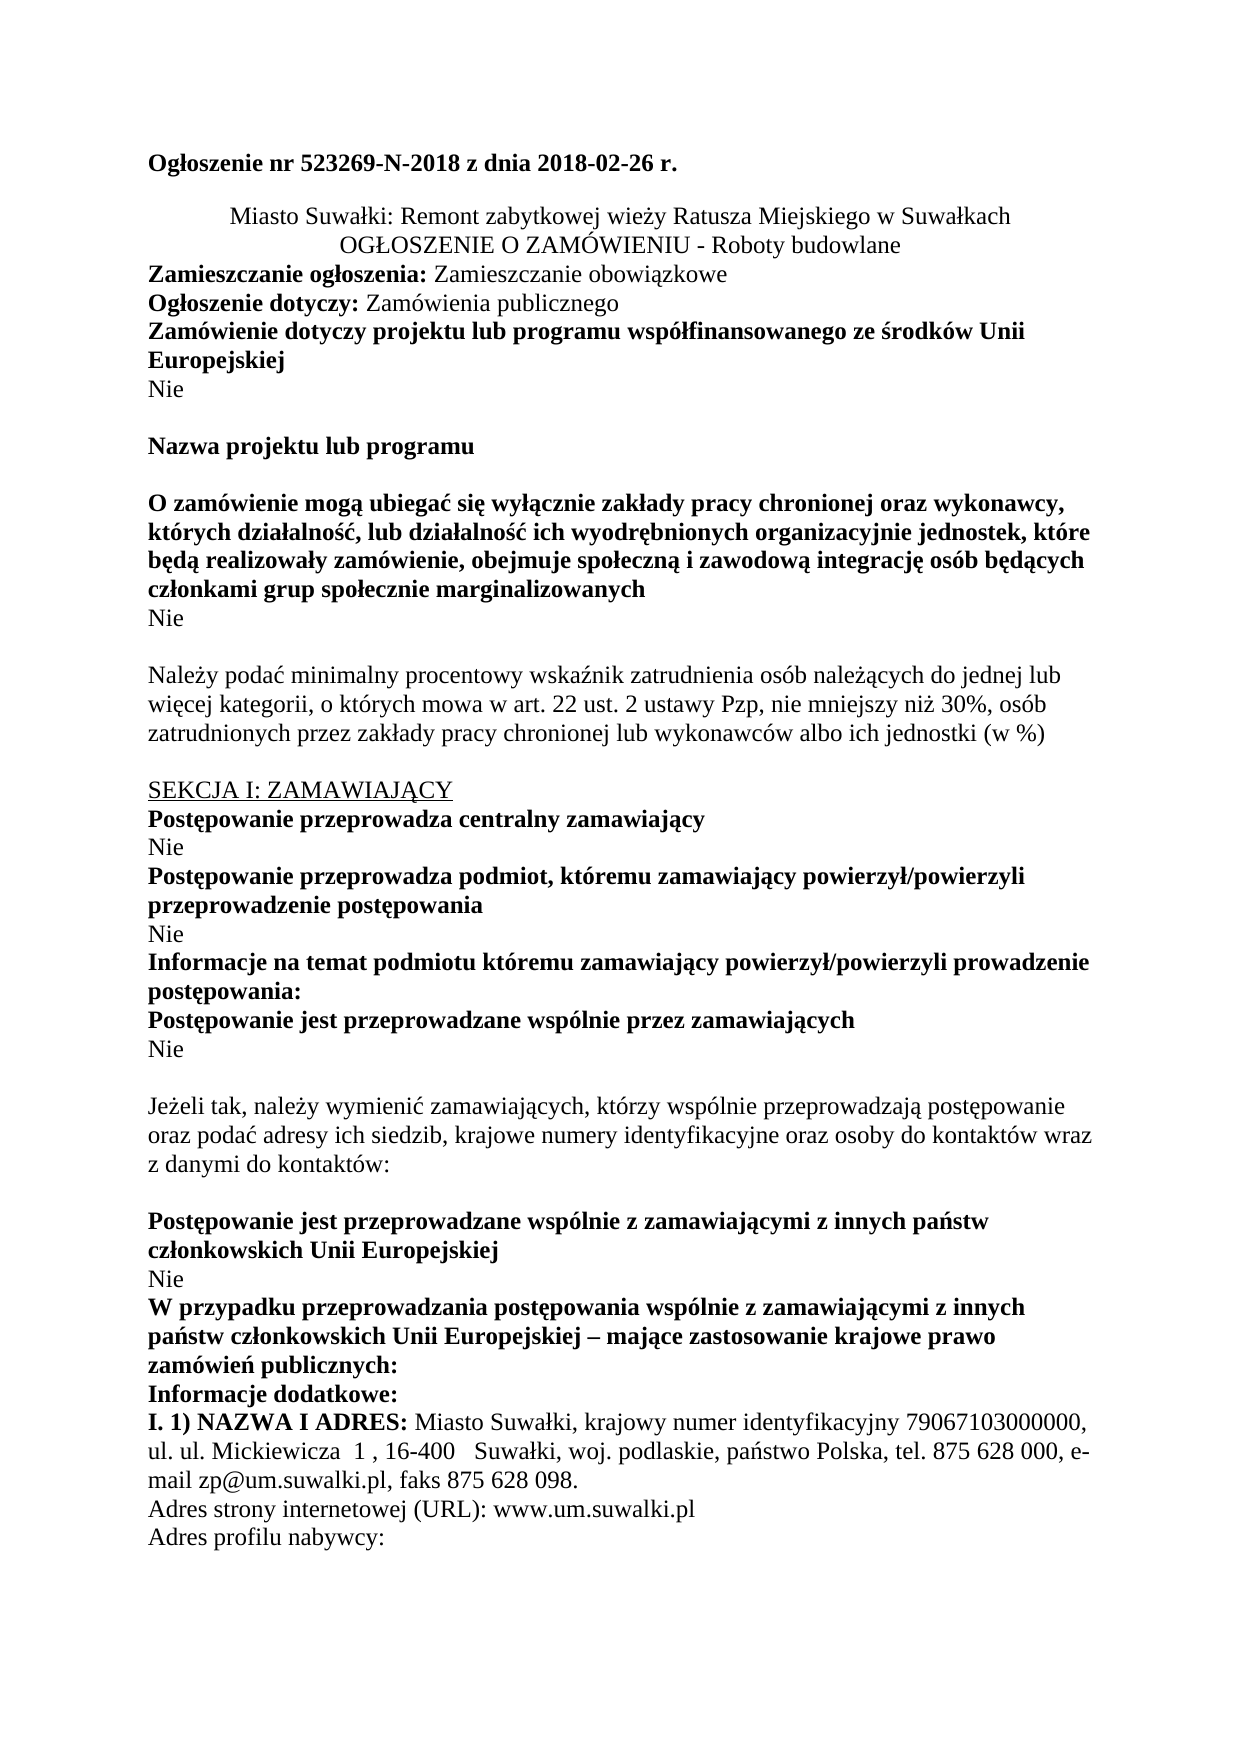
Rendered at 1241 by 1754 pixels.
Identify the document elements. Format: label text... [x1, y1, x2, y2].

text Nie [148, 919, 1093, 947]
text Należy podać minimalny procentowy wskaźnik zatrudnienia osób należących do jednej lub więcej kategorii, o których mowa w art. 22 ust. 2 ustawy Pzp, nie mniejszy niż 30%, osób zatrudnionych przez zakłady pracy chronionej lub wykonawców albo ich jednostki (w %) [148, 632, 1093, 775]
text Postępowanie przeprowadza podmiot, któremu zamawiający powierzył/powierzyli przeprowadzenie postępowania [148, 861, 1093, 919]
text Jeżeli tak, należy wymienić zamawiających, którzy wspólnie przeprowadzają postępowanie oraz podać adresy ich siedzib, krajowe numery identyfikacyjne oraz osoby do kontaktów wraz z danymi do kontaktów: Postępowanie jest przeprowadzane wspólnie z zamawiającymi z innych państw członkowskich Unii Europejskiej [148, 1062, 1093, 1264]
text Miasto Suwałki: Remont zabytkowej wieży Ratusza Miejskiego w Suwałkach OGŁOSZENIE O ZAMÓWIENIU - Roboty budowlane [148, 201, 1093, 259]
text Zamieszczanie ogłoszenia: Zamieszczanie obowiązkowe [148, 259, 1093, 288]
text W przypadku przeprowadzania postępowania wspólnie z zamawiającymi z innych państw członkowskich Unii Europejskiej – mające zastosowanie krajowe prawo zamówień publicznych: Informacje dodatkowe: [148, 1292, 1093, 1407]
text Ogłoszenie dotyczy: Zamówienia publicznego [148, 288, 1093, 316]
text Informacje na temat podmiotu któremu zamawiający powierzył/powierzyli prowadzenie postępowania: Postępowanie jest przeprowadzane wspólnie przez zamawiających [148, 947, 1093, 1034]
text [148, 1407, 1093, 1551]
text Nie [148, 832, 1093, 861]
text SEKCJA I: ZAMAWIAJĄCY [148, 775, 1093, 804]
text Ogłoszenie nr 523269-N-2018 z dnia 2018-02-26 r. [148, 148, 1093, 176]
text Zamówienie dotyczy projektu lub programu współfinansowanego ze środków Unii Europejskiej [148, 316, 1093, 374]
text Nie [148, 1264, 1093, 1292]
text O zamówienie mogą ubiegać się wyłącznie zakłady pracy chronionej oraz wykonawcy, których działalność, lub działalność ich wyodrębnionych organizacyjnie jednostek, które będą realizowały zamówienie, obejmuje społeczną i zawodową integrację osób będących członkami grup społecznie marginalizowanych [148, 488, 1093, 603]
text Nie [148, 374, 1093, 403]
text Nie [148, 603, 1093, 632]
text Nazwa projektu lub programu [148, 403, 1093, 488]
text Postępowanie przeprowadza centralny zamawiający [148, 804, 1093, 832]
text Nie [148, 1034, 1093, 1062]
